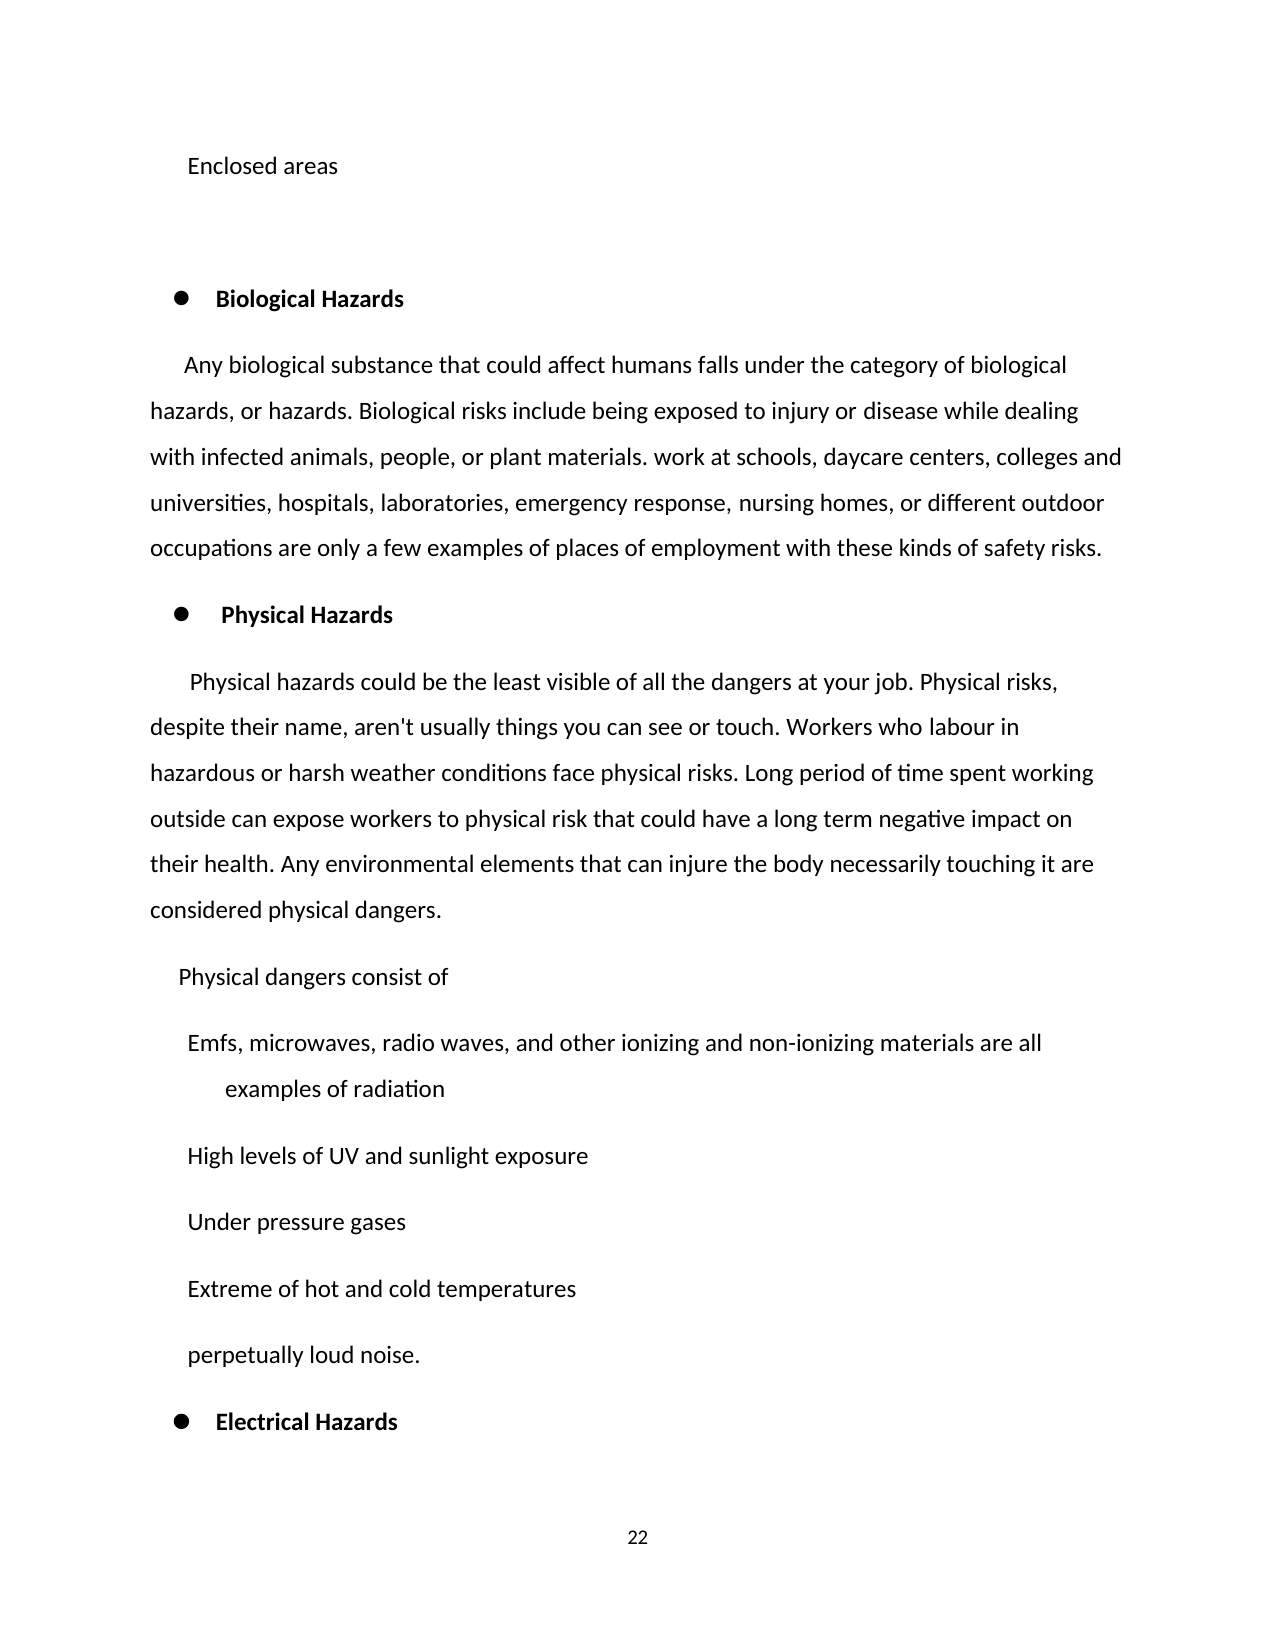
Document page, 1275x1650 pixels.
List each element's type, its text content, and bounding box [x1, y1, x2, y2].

list Electrical Hazards [172, 1406, 1125, 1437]
text Physical hazards could be the least visible of all the dangers at your job. Physical risks, despite their name, aren't usually things you can see or touch. Workers who labour in hazardous or harsh weather conditions face physical risks. Long period of time spent working outside can expose workers to physical risk that could have a long term negative impact on their health. Any environmental elements that can injure the body necessarily touching it are considered physical dangers. [150, 666, 1125, 925]
list Physical Hazards [172, 599, 1125, 630]
text Under pressure gases [187, 1206, 1125, 1237]
text Any biological substance that could affect humans falls under the category of biological hazards, or hazards. Biological risks include being exposed to injury or disease while dealing with infected animals, people, or plant materials. work at schools, daycare centers, colleges and universities, hospitals, laboratories, emergency response, nursing homes, or different outdoor occupations are only a few examples of places of employment with these kinds of safety risks. [150, 350, 1125, 563]
text Physical dangers consist of [150, 961, 1125, 991]
text Extreme of hot and cold temperatures [187, 1273, 1125, 1303]
text High levels of UV and sunlight exposure [187, 1140, 1125, 1170]
text Enclosed areas [187, 150, 1125, 181]
text perpetually loud noise. [187, 1339, 1125, 1370]
list Biological Hazards [172, 283, 1125, 314]
text Emfs, microwaves, radio waves, and other ionizing and non-ionizing materials are all examples of radiation [187, 1027, 1125, 1104]
